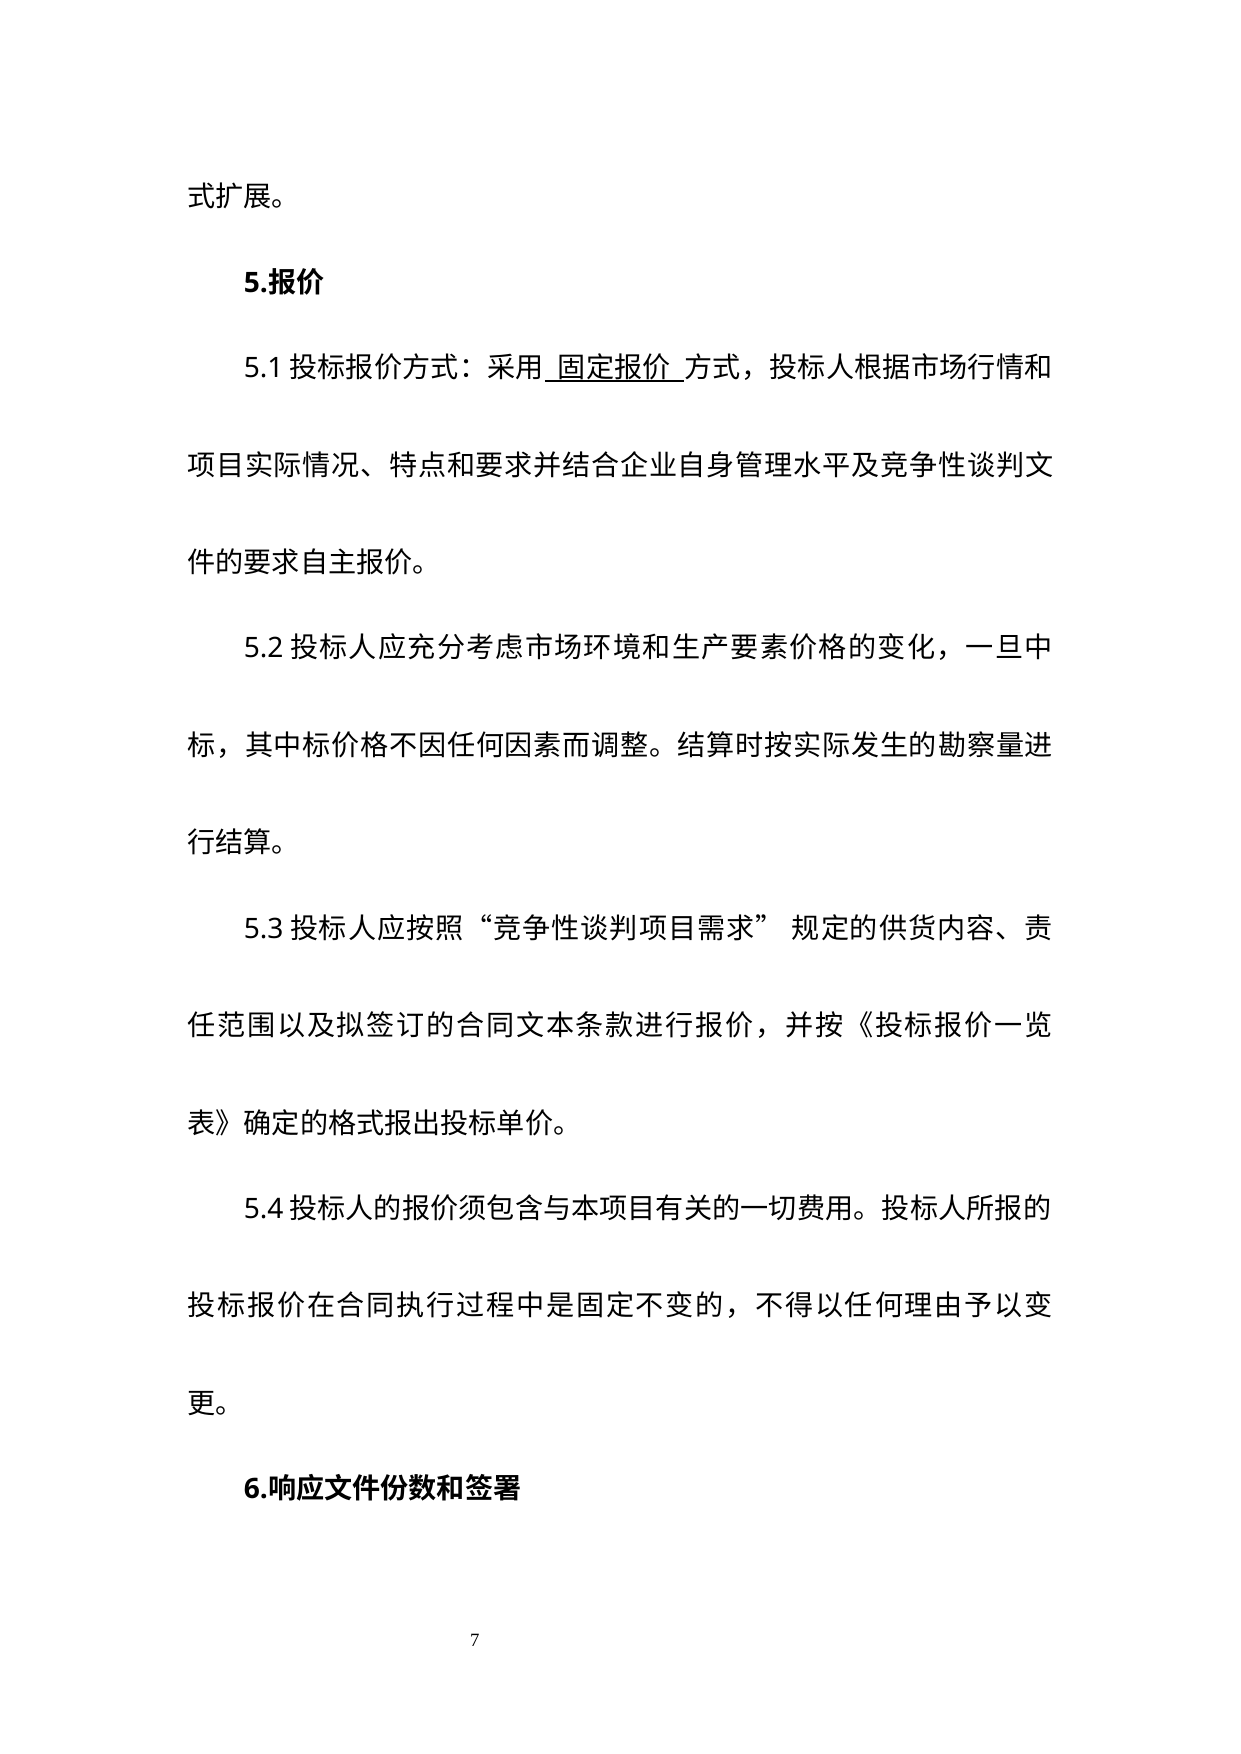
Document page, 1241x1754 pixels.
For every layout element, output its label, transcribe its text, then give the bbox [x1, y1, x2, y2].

text 5.3投标人应按照“竞争性谈判项目需求” 规定的供货内容、责任范围以及拟签订的合同文本条款进行报价，并按《投标报价一览表》确定的格式报出投标单价。 [187, 893, 1053, 1153]
text 5.2投标人应充分考虑市场环境和生产要素价格的变化，一旦中标，其中标价格不因任何因素而调整。结算时按实际发生的勘察量进行结算。 [187, 613, 1053, 873]
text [187, 162, 1053, 227]
text 6.响应文件份数和签署 [187, 1454, 1053, 1519]
text 5.报价 [187, 247, 1053, 312]
text 5.4投标人的报价须包含与本项目有关的一切费用。投标人所报的投标报价在合同执行过程中是固定不变的，不得以任何理由予以变更。 [187, 1174, 1053, 1434]
text 5.1投标报价方式：采用 固定报价 方式，投标人根据市场行情和项目实际情况、特点和要求并结合企业自身管理水平及竞争性谈判文件的要求自主报价。 [187, 333, 1053, 593]
